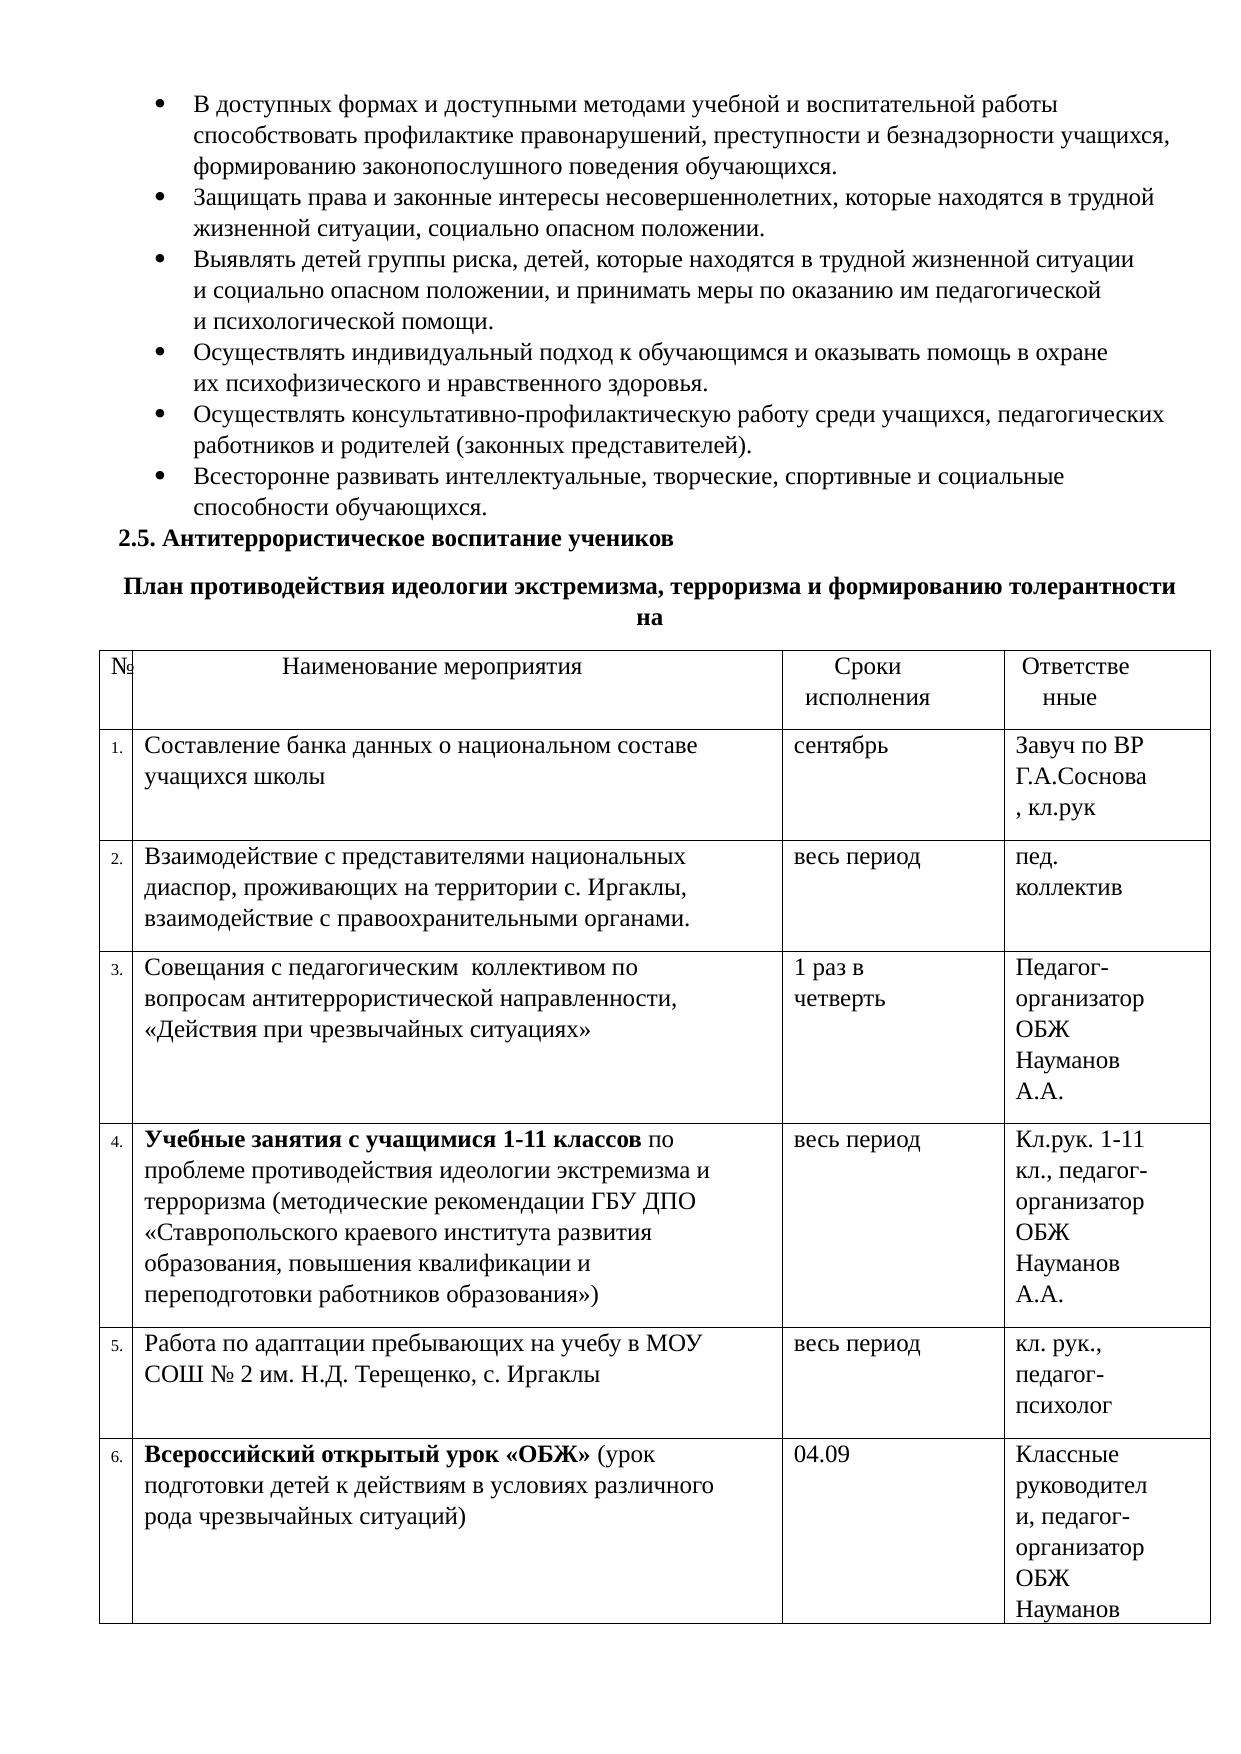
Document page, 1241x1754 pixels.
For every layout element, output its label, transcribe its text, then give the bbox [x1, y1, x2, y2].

table_cell [100, 1328, 132, 1438]
table_cell Совещания с педагогическим коллективом по вопросам антитеррористической направленности, «Действия при чрезвычайных ситуациях» [133, 952, 782, 1123]
list Осуществлять индивидуальный подход к обучающимся и оказывать помощь в охране их психофизического и нравственного здоровья. [156, 337, 1181, 397]
table_cell 04.09 [783, 1439, 1004, 1623]
table_cell 1 раз в четверть [783, 952, 1004, 1123]
table_cell пед. коллектив [1005, 841, 1210, 951]
table_cell [100, 952, 132, 1123]
table_header Сроки исполнения [783, 651, 1004, 729]
list Защищать права и законные интересы несовершеннолетних, которые находятся в трудной жизненной ситуации, социально опасном положении. [156, 182, 1181, 242]
list Выявлять детей группы риска, детей, которые находятся в трудной жизненной ситуации и социально опасном положении, и принимать меры по оказанию им педагогической и психологической помощи. [156, 244, 1181, 335]
table_header № [100, 651, 132, 729]
table_cell Завуч по ВР Г.А.Соснова, кл.рук [1005, 730, 1210, 840]
text План противодействия идеологии экстремизма, терроризма и формированию толерантности на [118, 571, 1181, 631]
table_cell Работа по адаптации пребывающих на учебу в МОУ СОШ № 2 им. Н.Д. Терещенко, с. Иргаклы [133, 1328, 782, 1438]
table_cell весь период [783, 841, 1004, 951]
table_cell Учебные занятия с учащимися 1-11 классов по проблеме противодействия идеологии экстремизма и терроризма (методические рекомендации ГБУ ДПО «Ставропольского краевого института развития образования, повышения квалификации и переподготовки работников образования») [133, 1124, 782, 1327]
table_header Ответственные [1005, 651, 1210, 729]
table_cell [100, 1439, 132, 1623]
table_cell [1005, 1439, 1210, 1623]
list Всесторонне развивать интеллектуальные, творческие, спортивные и социальные способности обучающихся. [156, 461, 1181, 521]
table_cell весь период [783, 1328, 1004, 1438]
table_cell сентябрь [783, 730, 1004, 840]
table_cell кл. рук., педагог-психолог [1005, 1328, 1210, 1438]
table_cell Педагог-организатор ОБЖ Науманов А.А. [1005, 952, 1210, 1123]
table_cell [100, 841, 132, 951]
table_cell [133, 1439, 782, 1623]
table_cell [100, 730, 132, 840]
list Осуществлять консультативно-профилактическую работу среди учащихся, педагогических работников и родителей (законных представителей). [156, 399, 1181, 459]
table_cell весь период [783, 1124, 1004, 1327]
text 2.5. Антитеррористическое воспитание учеников [118, 523, 1156, 552]
table_header Наименование мероприятия [133, 651, 782, 729]
list В доступных формах и доступными методами учебной и воспитательной работы способствовать профилактике правонарушений, преступности и безнадзорности учащихся, формированию законопослушного поведения обучающихся. [156, 89, 1181, 179]
table_cell Взаимодействие с представителями национальных диаспор, проживающих на территории с. Иргаклы, взаимодействие с правоохранительными органами. [133, 841, 782, 951]
table_cell Кл.рук. 1-11 кл., педагог-организатор ОБЖ Науманов А.А. [1005, 1124, 1210, 1327]
table_cell [100, 1124, 132, 1327]
table_cell Составление банка данных о национальном составе учащихся школы [133, 730, 782, 840]
